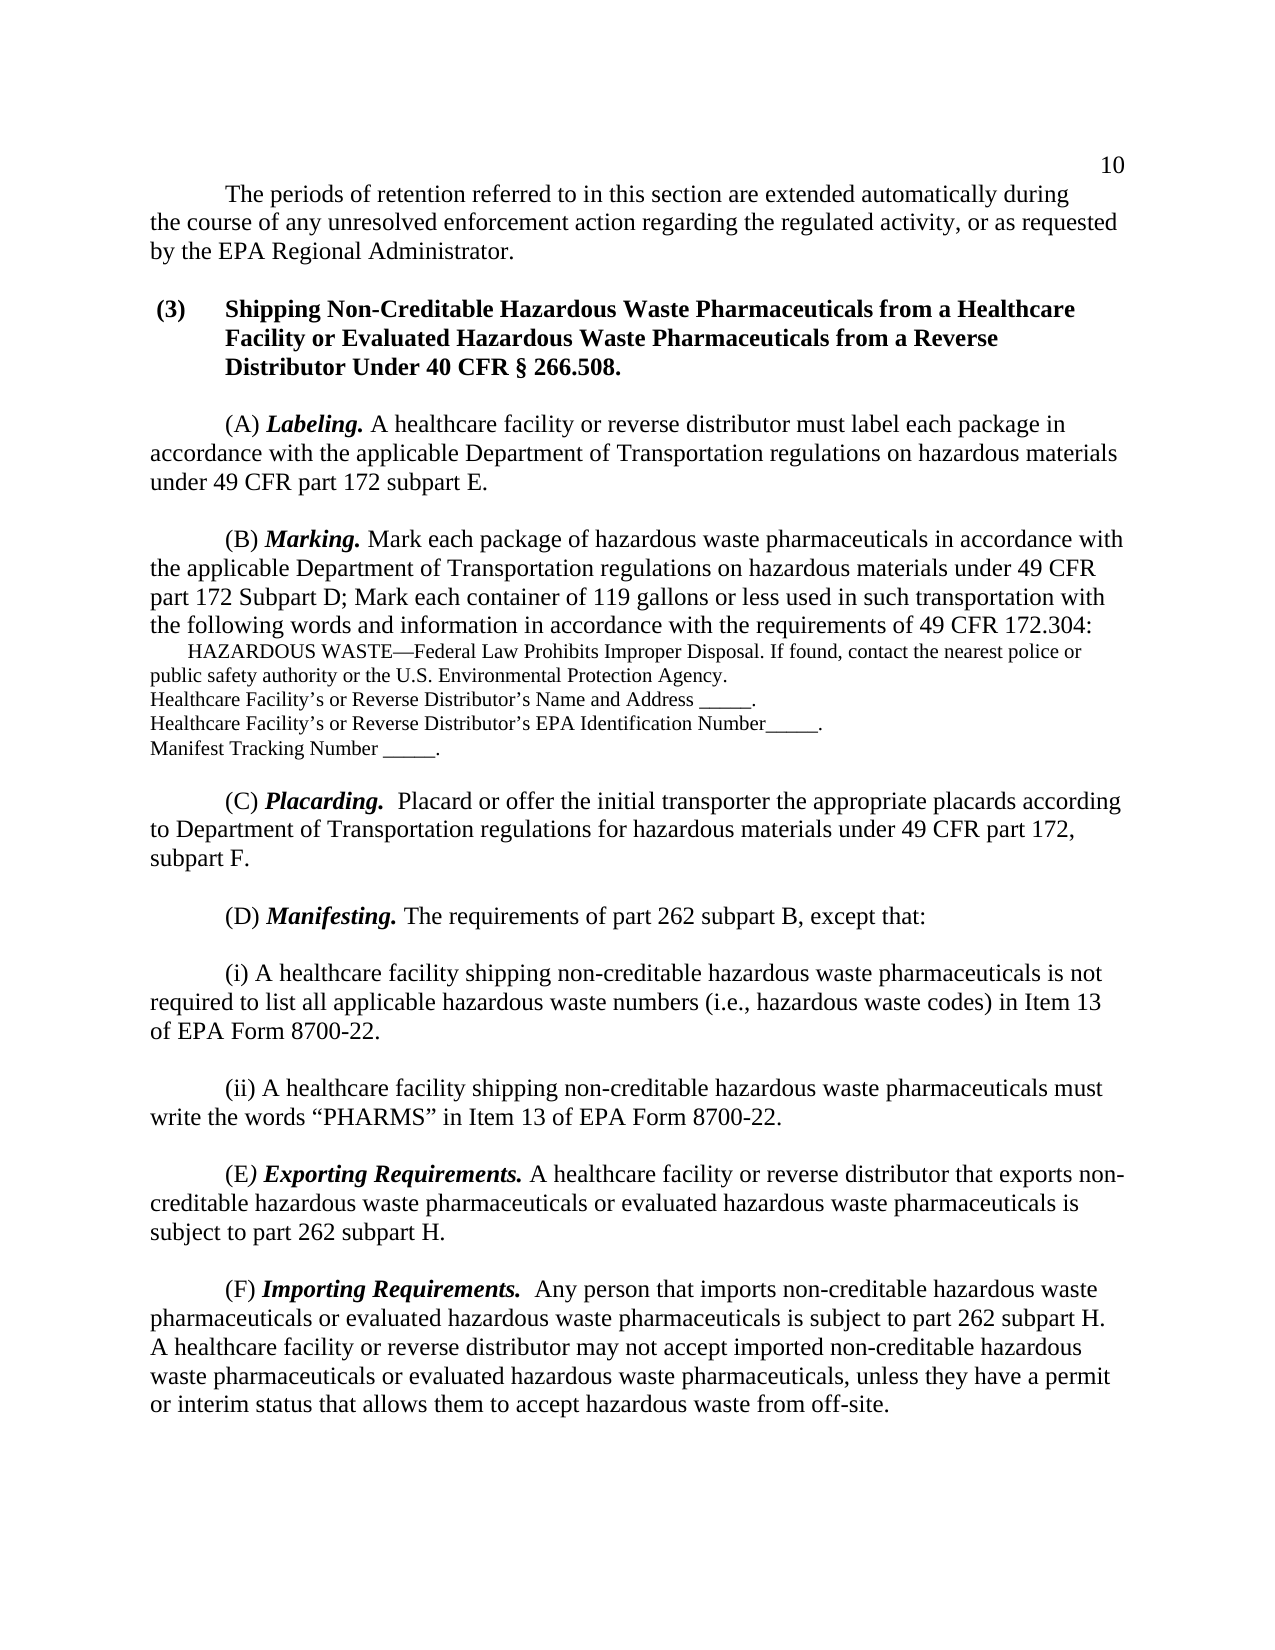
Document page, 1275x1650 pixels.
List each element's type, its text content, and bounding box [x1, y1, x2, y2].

text (A) Labeling. A healthcare facility or reverse distributor must label each package in accordance with the applicable Department of Transportation regulations on hazardous materials under 49 CFR part 172 subpart E. [150, 409, 1125, 495]
text (i) A healthcare facility shipping non-creditable hazardous waste pharmaceuticals is not required to list all applicable hazardous waste numbers (i.e., hazardous waste codes) in Item 13 of EPA Form 8700-22. [150, 958, 1125, 1044]
text (E) Exporting Requirements. A healthcare facility or reverse distributor that exports non-creditable hazardous waste pharmaceuticals or evaluated hazardous waste pharmaceuticals is subject to part 262 subpart H. [150, 1159, 1125, 1246]
text (D) Manifesting. The requirements of part 262 subpart B, except that: [150, 901, 1125, 929]
text HAZARDOUS WASTE—Federal Law Prohibits Improper Disposal. If found, contact the nearest police or public safety authority or the U.S. Environmental Protection Agency. [150, 639, 1125, 687]
text (B) Marking. Mark each package of hazardous waste pharmaceuticals in accordance with the applicable Department of Transportation regulations on hazardous materials under 49 CFR part 172 Subpart D; Mark each container of 119 gallons or less used in such transportation with the following words and information in accordance with the requirements of 49 CFR 172.304: [150, 524, 1125, 639]
text The periods of retention referred to in this section are extended automatically during the course of any unresolved enforcement action regarding the regulated activity, or as requested by the EPA Regional Administrator. [150, 179, 1125, 265]
text (ii) A healthcare facility shipping non-creditable hazardous waste pharmaceuticals must write the words “PHARMS” in Item 13 of EPA Form 8700-22. [150, 1073, 1125, 1131]
text (3) Shipping Non-Creditable Hazardous Waste Pharmaceuticals from a Healthcare Facility or Evaluated Hazardous Waste Pharmaceuticals from a Reverse Distributor Under 40 CFR § 266.508. [150, 294, 1125, 380]
text (F) Importing Requirements. Any person that imports non-creditable hazardous waste pharmaceuticals or evaluated hazardous waste pharmaceuticals is subject to part 262 subpart H. A healthcare facility or reverse distributor may not accept imported non-creditable hazardous waste pharmaceuticals or evaluated hazardous waste pharmaceuticals, unless they have a permit or interim status that allows them to accept hazardous waste from off-site. [150, 1274, 1125, 1418]
text (C) Placarding. Placard or offer the initial transporter the appropriate placards according to Department of Transportation regulations for hazardous materials under 49 CFR part 172, subpart F. [150, 786, 1125, 872]
text Manifest Tracking Number _____. [150, 735, 1125, 759]
text Healthcare Facility’s or Reverse Distributor’s Name and Address _____. [150, 687, 1125, 711]
text Healthcare Facility’s or Reverse Distributor’s EPA Identification Number_____. [150, 711, 1125, 735]
